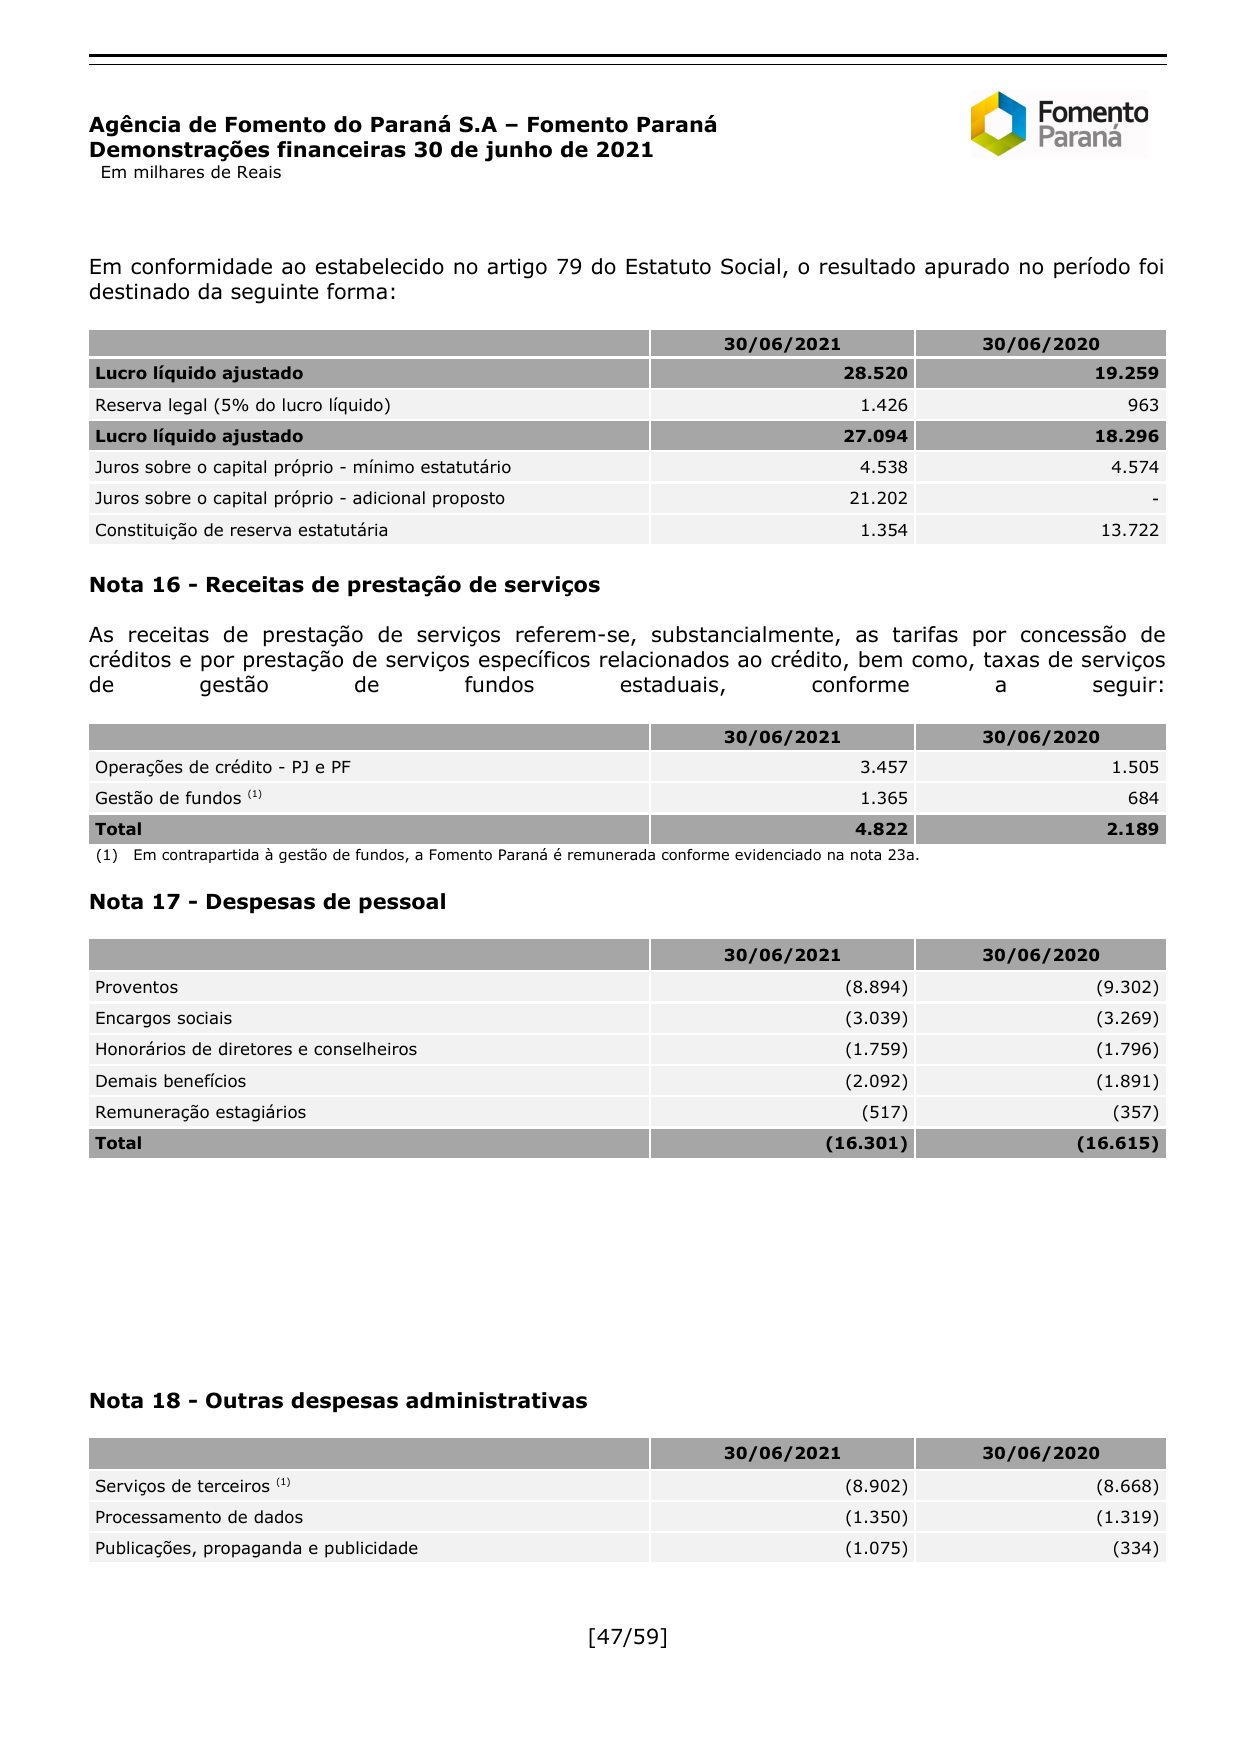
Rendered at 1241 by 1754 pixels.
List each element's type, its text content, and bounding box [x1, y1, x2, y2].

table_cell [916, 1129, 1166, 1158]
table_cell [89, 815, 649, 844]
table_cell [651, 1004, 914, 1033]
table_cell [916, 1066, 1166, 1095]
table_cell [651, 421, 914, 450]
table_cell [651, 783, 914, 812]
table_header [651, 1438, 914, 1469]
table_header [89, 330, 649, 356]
list Nota 18 - Outras despesas administrativas [89, 1387, 1167, 1412]
list Nota 17 - Despesas de pessoal [89, 888, 1167, 914]
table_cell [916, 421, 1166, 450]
text Em conformidade ao estabelecido no artigo 79 do Estatuto Social, o resultado apurado no período foi destinado da seguinte forma: [89, 253, 1167, 304]
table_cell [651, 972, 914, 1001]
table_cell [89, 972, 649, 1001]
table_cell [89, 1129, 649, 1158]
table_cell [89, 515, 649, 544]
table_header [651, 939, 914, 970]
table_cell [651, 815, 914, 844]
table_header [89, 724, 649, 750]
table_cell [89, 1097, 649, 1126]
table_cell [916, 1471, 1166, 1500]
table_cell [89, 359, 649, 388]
picture [971, 90, 1149, 158]
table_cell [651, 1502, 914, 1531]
text As receitas de prestação de serviços referem-se, substancialmente, as tarifas por concessão de créditos e por prestação de serviços específicos relacionados ao crédito, bem como, taxas de serviços de gestão de fundos estaduais, conforme a seguir: [89, 621, 1167, 724]
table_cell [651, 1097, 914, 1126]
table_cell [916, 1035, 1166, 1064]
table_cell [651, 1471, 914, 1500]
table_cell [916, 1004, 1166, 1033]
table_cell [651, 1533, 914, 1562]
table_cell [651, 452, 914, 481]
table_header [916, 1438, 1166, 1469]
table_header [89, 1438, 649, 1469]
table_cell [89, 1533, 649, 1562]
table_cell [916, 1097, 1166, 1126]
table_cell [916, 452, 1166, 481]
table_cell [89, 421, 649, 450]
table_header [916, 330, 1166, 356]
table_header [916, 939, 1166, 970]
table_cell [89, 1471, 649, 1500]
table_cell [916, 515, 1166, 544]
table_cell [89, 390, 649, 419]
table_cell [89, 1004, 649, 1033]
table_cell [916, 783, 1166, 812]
list Nota 16 - Receitas de prestação de serviços [89, 571, 1167, 596]
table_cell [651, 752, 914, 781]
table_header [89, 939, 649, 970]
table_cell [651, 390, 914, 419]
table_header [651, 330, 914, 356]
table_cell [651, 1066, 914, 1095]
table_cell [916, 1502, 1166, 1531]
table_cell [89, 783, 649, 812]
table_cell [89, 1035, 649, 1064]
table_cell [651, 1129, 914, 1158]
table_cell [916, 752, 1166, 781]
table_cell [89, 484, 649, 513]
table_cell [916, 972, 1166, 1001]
list Em contrapartida à gestão de fundos, a Fomento Paraná é remunerada conforme evidenciado na nota 23a. [96, 846, 1167, 863]
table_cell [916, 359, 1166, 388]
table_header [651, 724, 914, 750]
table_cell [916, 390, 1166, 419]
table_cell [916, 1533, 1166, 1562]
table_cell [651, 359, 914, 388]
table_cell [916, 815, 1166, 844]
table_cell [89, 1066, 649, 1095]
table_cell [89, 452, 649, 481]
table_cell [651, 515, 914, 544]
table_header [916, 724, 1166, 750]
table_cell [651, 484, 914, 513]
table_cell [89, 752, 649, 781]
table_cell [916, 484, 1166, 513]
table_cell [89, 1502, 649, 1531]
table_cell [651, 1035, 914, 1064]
